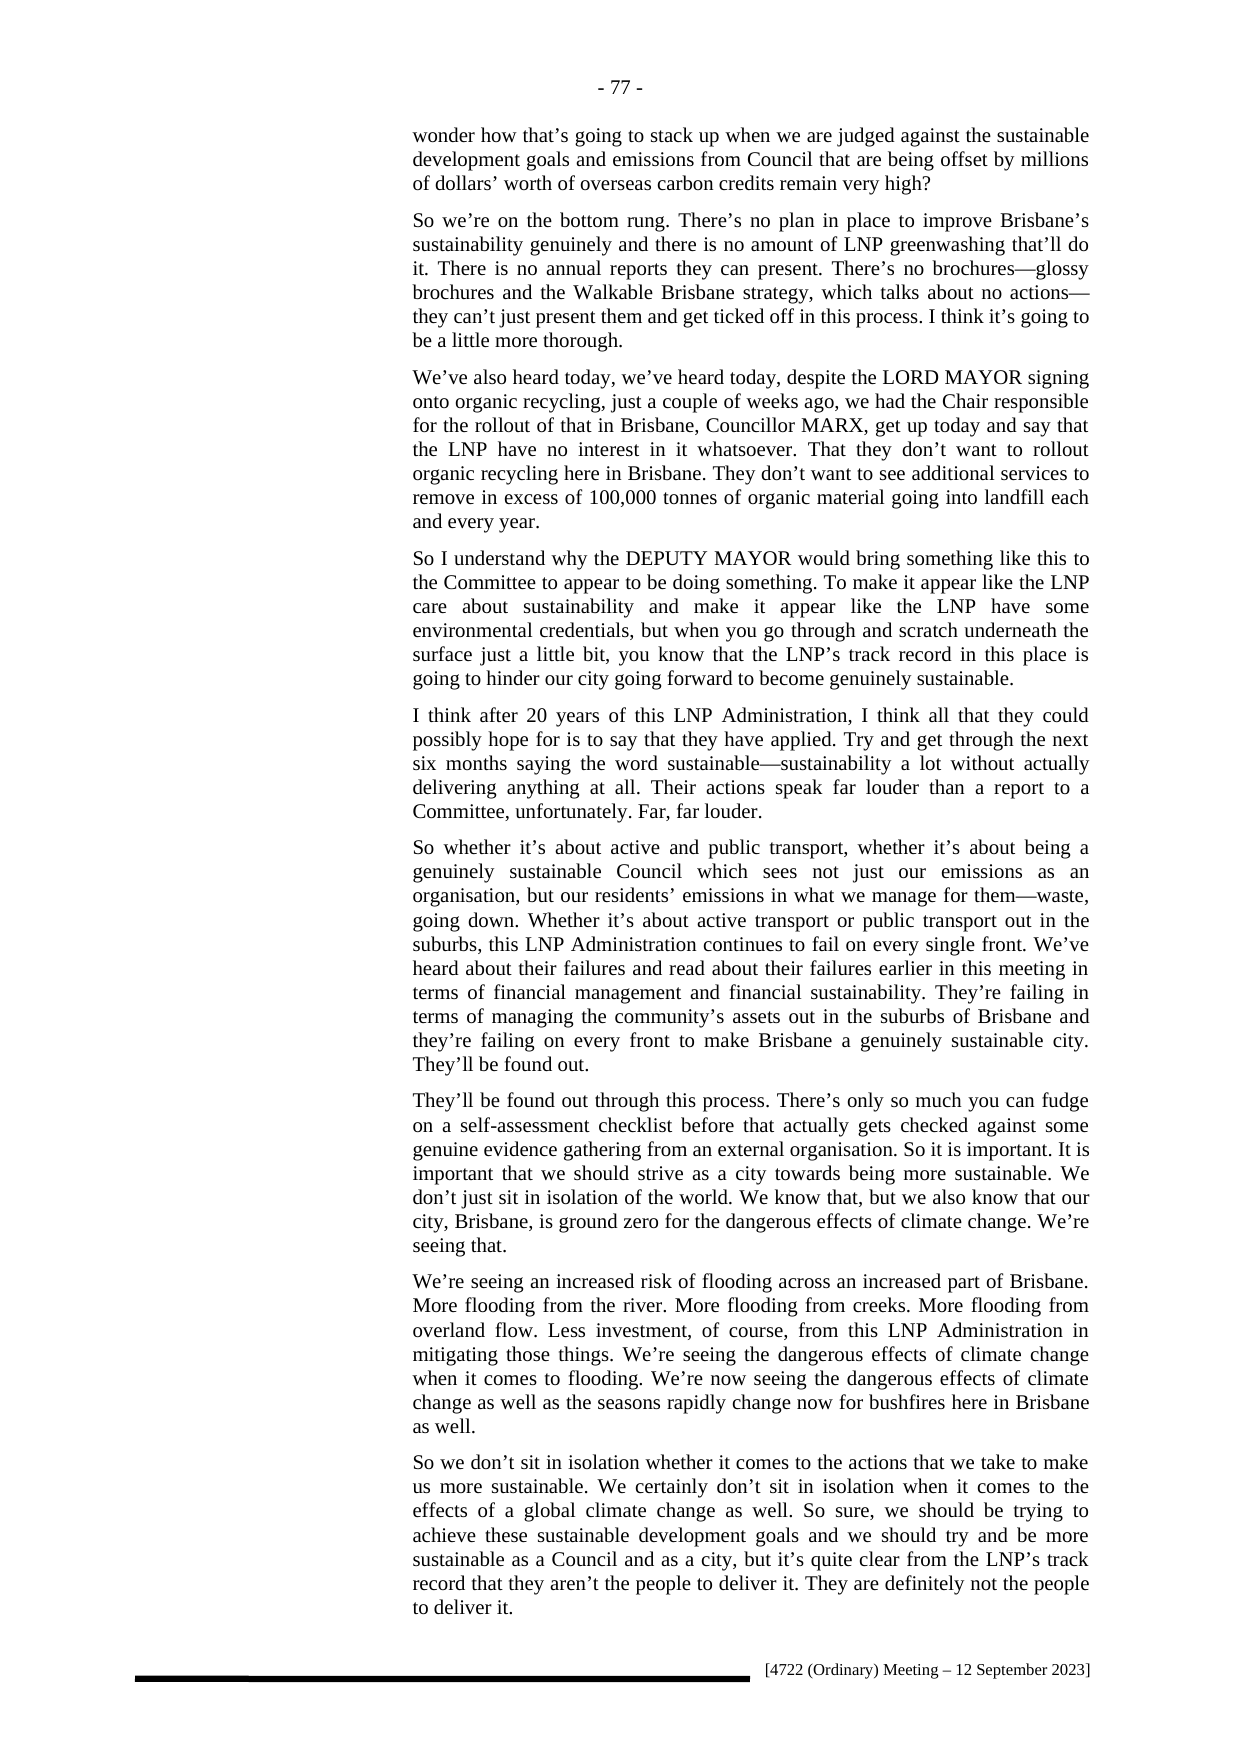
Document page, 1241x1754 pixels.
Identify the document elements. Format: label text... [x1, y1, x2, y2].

text So I understand why the DEPUTY MAYOR would bring something like this to the Committee to appear to be doing something. To make it appear like the LNP care about sustainability and make it appear like the LNP have some environmental credentials, but when you go through and scratch underneath the surface just a little bit, you know that the LNP’s track record in this place is going to hinder our city going forward to become genuinely sustainable. [150, 546, 1090, 690]
text I think after 20 years of this LNP Administration, I think all that they could possibly hope for is to say that they have applied. Try and get through the next six months saying the word sustainable—sustainability a lot without actually delivering anything at all. Their actions speak far louder than a report to a Committee, unfortunately. Far, far louder. [150, 702, 1090, 823]
text So we’re on the bottom rung. There’s no plan in place to improve Brisbane’s sustainability genuinely and there is no amount of LNP greenwashing that’ll do it. There is no annual reports they can present. There’s no brochures—glossy brochures and the Walkable Brisbane strategy, which talks about no actions—they can’t just present them and get ticked off in this process. I think it’s going to be a little more thorough. [150, 208, 1090, 352]
text They’ll be found out through this process. There’s only so much you can fudge on a self-assessment checklist before that actually gets checked against some genuine evidence gathering from an external organisation. So it is important. It is important that we should strive as a city towards being more sustainable. We don’t just sit in isolation of the world. We know that, but we also know that our city, Brisbane, is ground zero for the dangerous effects of climate change. We’re seeing that. [150, 1088, 1090, 1257]
text So whether it’s about active and public transport, whether it’s about being a genuinely sustainable Council which sees not just our emissions as an organisation, but our residents’ emissions in what we manage for them—waste, going down. Whether it’s about active transport or public transport out in the suburbs, this LNP Administration continues to fail on every single front. We’ve heard about their failures and read about their failures earlier in this meeting in terms of financial management and financial sustainability. They’re failing in terms of managing the community’s assets out in the suburbs of Brisbane and they’re failing on every front to make Brisbane a genuinely sustainable city. They’ll be found out. [150, 835, 1090, 1076]
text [150, 123, 1090, 195]
text We’re seeing an increased risk of flooding across an increased part of Brisbane. More flooding from the river. More flooding from creeks. More flooding from overland flow. Less investment, of course, from this LNP Administration in mitigating those things. We’re seeing the dangerous effects of climate change when it comes to flooding. We’re now seeing the dangerous effects of climate change as well as the seasons rapidly change now for bushfires here in Brisbane as well. [150, 1269, 1090, 1438]
text We’ve also heard today, we’ve heard today, despite the LORD MAYOR signing onto organic recycling, just a couple of weeks ago, we had the Chair responsible for the rollout of that in Brisbane, Councillor MARX, get up today and say that the LNP have no interest in it whatsoever. That they don’t want to rollout organic recycling here in Brisbane. They don’t want to see additional services to remove in excess of 100,000 tonnes of organic material going into landfill each and every year. [150, 365, 1090, 533]
text So we don’t sit in isolation whether it comes to the actions that we take to make us more sustainable. We certainly don’t sit in isolation when it comes to the effects of a global climate change as well. So sure, we should be trying to achieve these sustainable development goals and we should try and be more sustainable as a Council and as a city, but it’s quite clear from the LNP’s track record that they aren’t the people to deliver it. They are definitely not the people to deliver it. [150, 1450, 1090, 1619]
